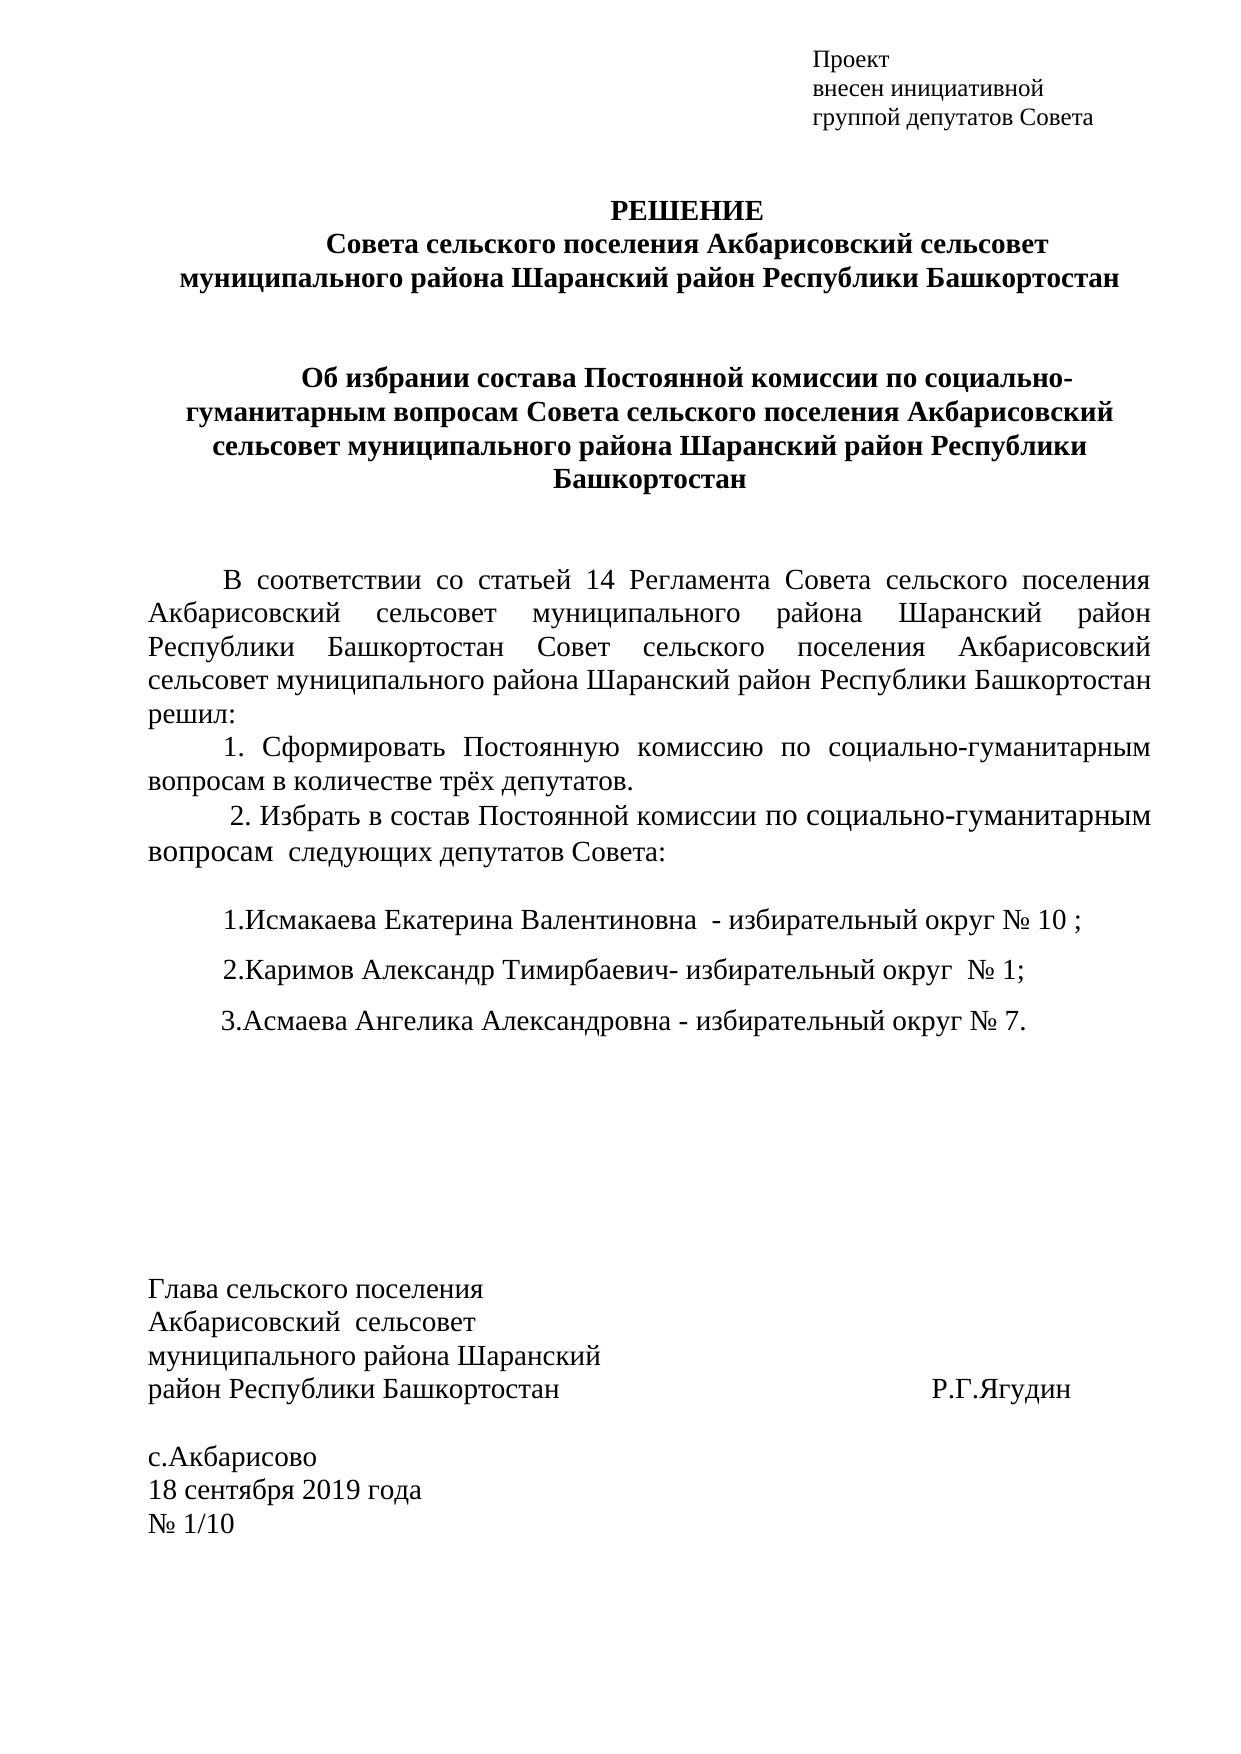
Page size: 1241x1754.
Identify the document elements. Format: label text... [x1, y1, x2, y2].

text Акбарисовский сельсовет [148, 1304, 1152, 1338]
text с.Акбарисово [148, 1439, 1152, 1472]
text 18 сентября 2019 года [148, 1472, 1152, 1506]
text группой депутатов Совета [148, 102, 1152, 131]
text Глава сельского поселения [148, 1271, 1152, 1304]
text Совета сельского поселения Акбарисовский сельсовет муниципального района Шаранский район Республики Башкортостан [148, 226, 1152, 293]
text Об избрании состава Постоянной комиссии по социально-гуманитарным вопросам Совета сельского поселения Акбарисовский сельсовет муниципального района Шаранский район Республики Башкортостан [148, 361, 1152, 495]
text 2. Избрать в состав Постоянной комиссии по социально-гуманитарным вопросам следующих депутатов Совета: [148, 797, 1152, 868]
text РЕШЕНИЕ [148, 193, 1152, 226]
text муниципального района Шаранский [148, 1338, 1152, 1372]
text Проект [148, 44, 1152, 73]
text район Республики Башкортостан Р.Г.Ягудин [148, 1372, 1152, 1405]
text В соответствии со статьей 14 Регламента Совета сельского поселения Акбарисовский сельсовет муниципального района Шаранский район Республики Башкортостан Совет сельского поселения Акбарисовский сельсовет муниципального района Шаранский район Республики Башкортостан решил: [148, 562, 1152, 729]
text внесен инициативной [148, 73, 1152, 102]
text 3.Асмаева Ангелика Александровна - избирательный округ № 7. [148, 1003, 1152, 1036]
text № 1/10 [148, 1506, 1152, 1539]
text 2.Каримов Александр Тимирбаевич- избирательный округ № 1; [148, 952, 1152, 986]
text 1.Исмакаева Екатерина Валентиновна - избирательный округ № 10 ; [148, 902, 1152, 936]
text 1. Сформировать Постоянную комиссию по социально-гуманитарным вопросам в количестве трёх депутатов. [148, 729, 1152, 797]
